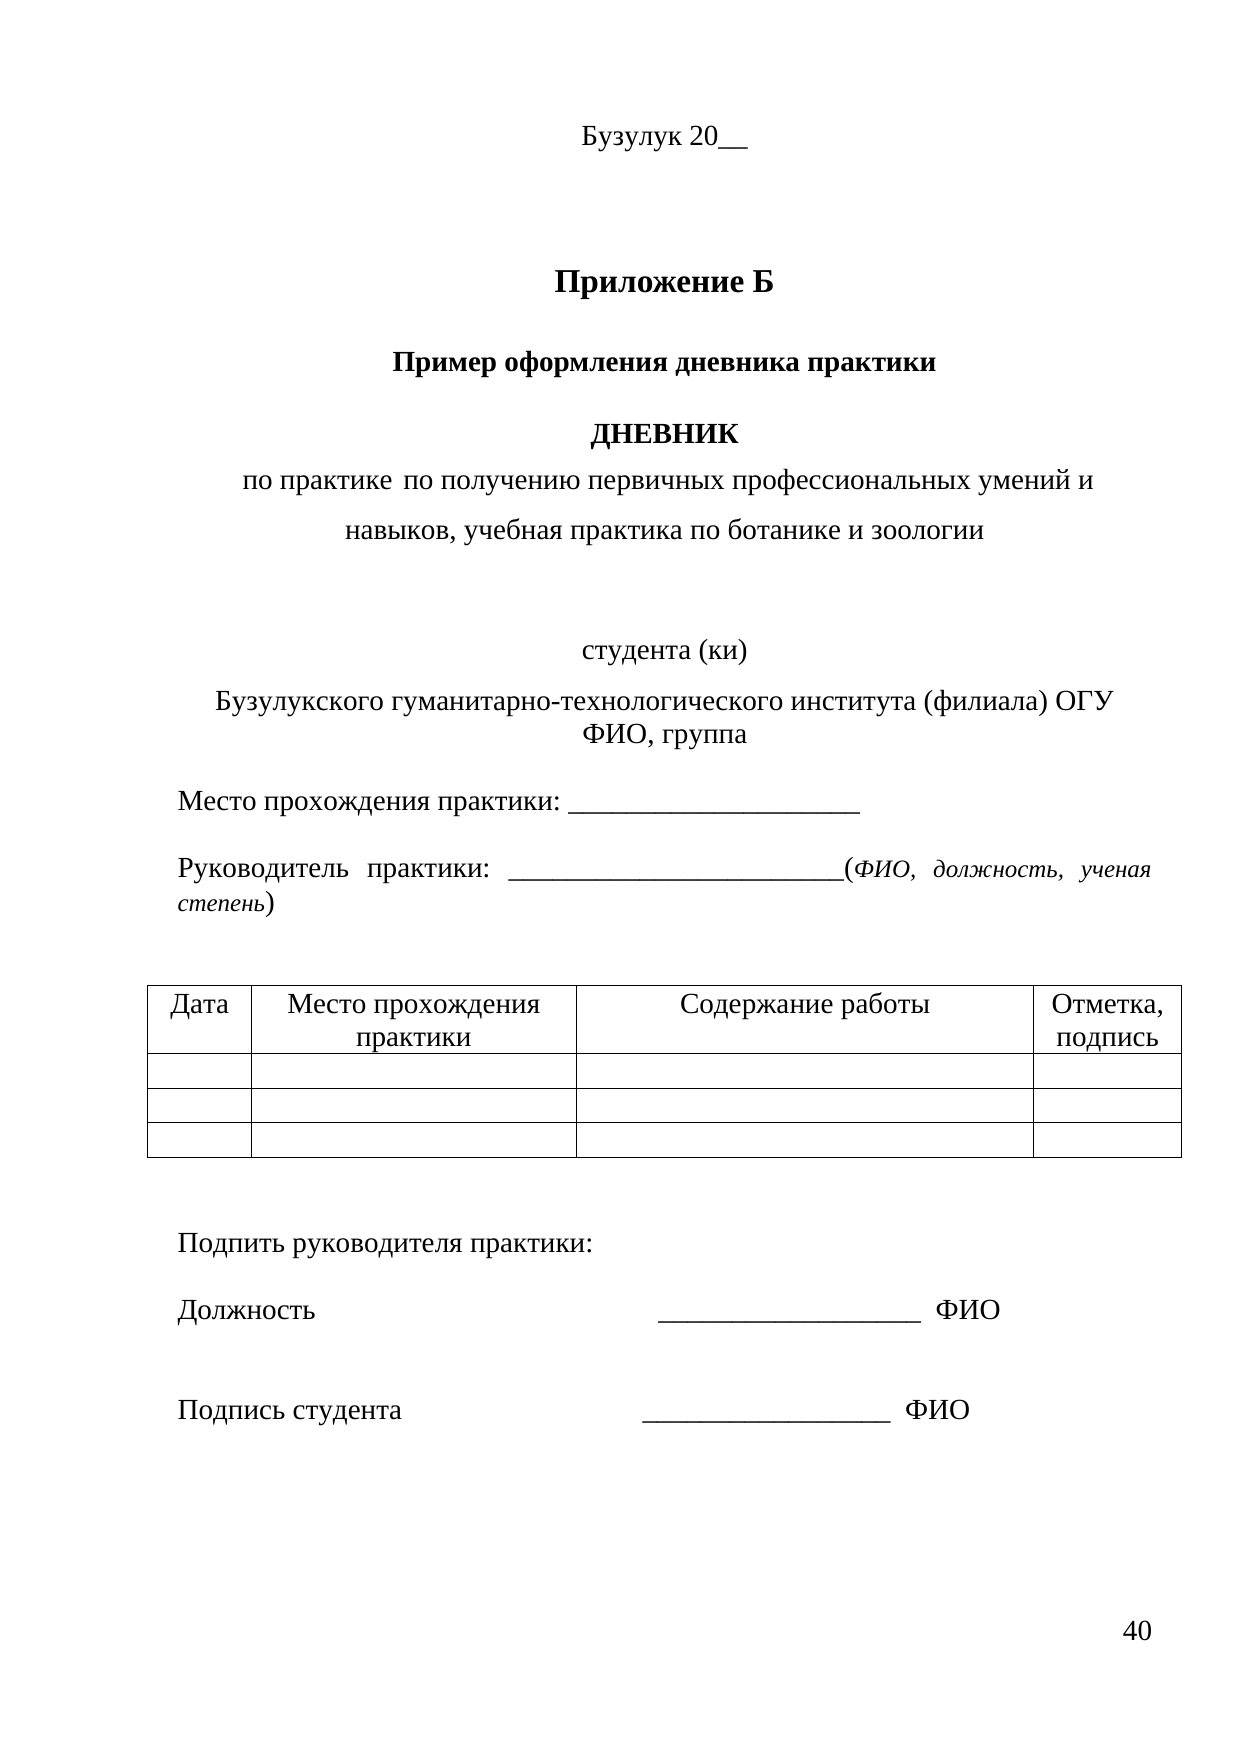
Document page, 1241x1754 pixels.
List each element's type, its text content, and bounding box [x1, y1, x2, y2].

table_cell [148, 1054, 251, 1087]
text Должность __________________ ФИО [177, 1292, 1152, 1325]
table_header Отметка, подпись [1034, 986, 1181, 1053]
subtitle Приложение Б [177, 261, 1152, 299]
table_cell [252, 1054, 576, 1087]
table_cell [252, 1089, 576, 1122]
table_cell [577, 1123, 1033, 1157]
table_cell [252, 1123, 576, 1157]
text студента (ки) [177, 632, 1152, 666]
table_cell [1034, 1089, 1181, 1122]
text ДНЕВНИК [177, 416, 1152, 449]
text Руководитель практики: _______________________(ФИО, должность, ученая степень) [177, 851, 1152, 918]
text Подпись студента _________________ ФИО [177, 1392, 1152, 1426]
text Место прохождения практики: ____________________ [177, 783, 1152, 817]
table_cell [577, 1089, 1033, 1122]
text ФИО, группа [177, 716, 1152, 750]
subtitle Пример оформления дневника практики [177, 344, 1152, 377]
table_cell [1034, 1123, 1181, 1157]
text Бузулукского гуманитарно-технологического института (филиала) ОГУ [177, 683, 1152, 716]
table_cell [148, 1123, 251, 1157]
table_cell [148, 1089, 251, 1122]
table_header Место прохождения практики [252, 986, 576, 1053]
table_cell [577, 1054, 1033, 1087]
text Подпить руководителя практики: [177, 1225, 1152, 1258]
table_header Содержание работы [577, 986, 1033, 1053]
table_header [133, 118, 1196, 261]
table_header Дата [148, 986, 251, 1053]
text по практике по получению первичных профессиональных умений и навыков, учебная практика по ботанике и зоологии [177, 462, 1152, 546]
table_cell [1034, 1054, 1181, 1087]
